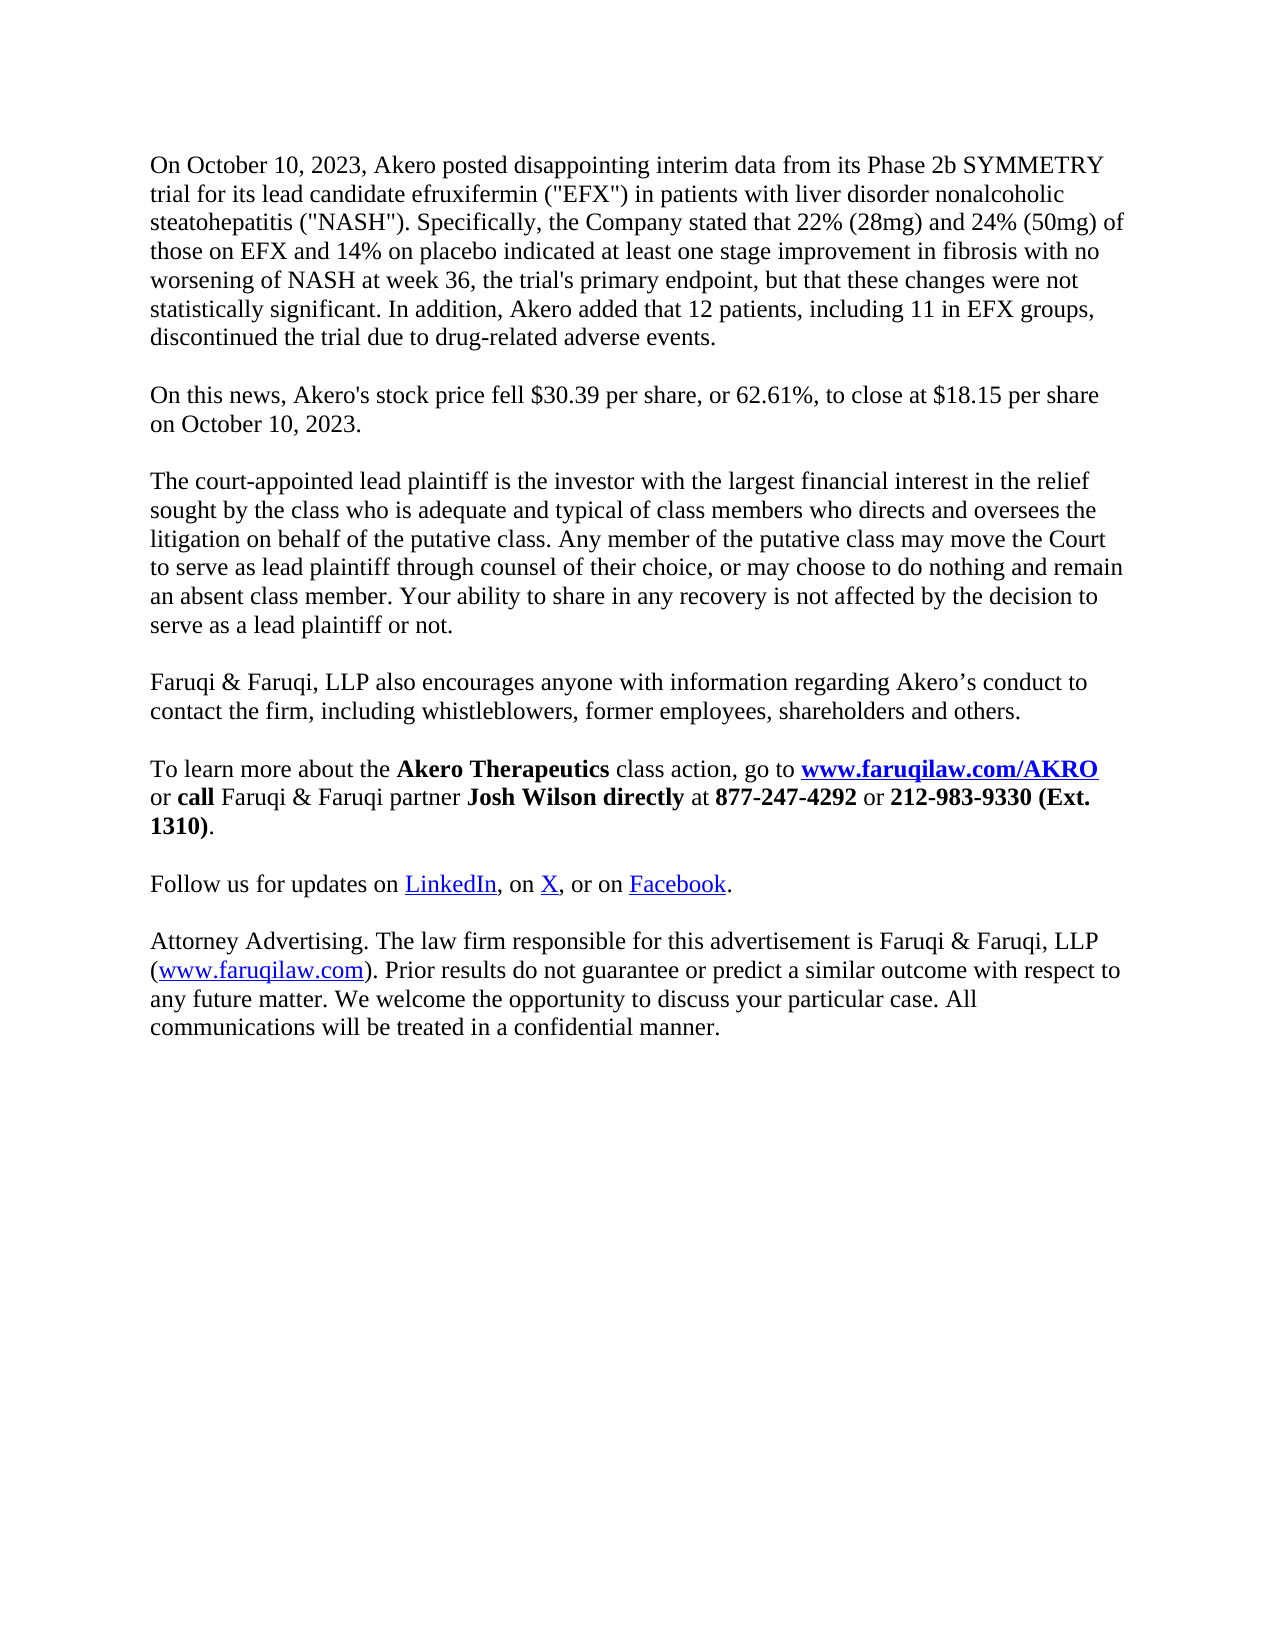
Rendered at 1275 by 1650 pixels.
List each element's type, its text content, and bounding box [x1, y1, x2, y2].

text Follow us for updates on LinkedIn, on X, or on Facebook. [150, 869, 1125, 897]
text The court-appointed lead plaintiff is the investor with the largest financial interest in the relief sought by the class who is adequate and typical of class members who directs and oversees the litigation on behalf of the putative class. Any member of the putative class may move the Court to serve as lead plaintiff through counsel of their choice, or may choose to do nothing and remain an absent class member. Your ability to share in any recovery is not affected by the decision to serve as a lead plaintiff or not. [150, 466, 1125, 639]
text Faruqi & Faruqi, LLP also encourages anyone with information regarding Akero’s conduct to contact the firm, including whistleblowers, former employees, shareholders and others. [150, 667, 1125, 725]
text Attorney Advertising. The law firm responsible for this advertisement is Faruqi & Faruqi, LLP (www.faruqilaw.com). Prior results do not guarantee or predict a similar outcome with respect to any future matter. We welcome the opportunity to discuss your particular case. All communications will be treated in a confidential manner. [150, 926, 1125, 1041]
text On October 10, 2023, Akero posted disappointing interim data from its Phase 2b SYMMETRY trial for its lead candidate efruxifermin ("EFX") in patients with liver disorder nonalcoholic steatohepatitis ("NASH"). Specifically, the Company stated that 22% (28mg) and 24% (50mg) of those on EFX and 14% on placebo indicated at least one stage improvement in fibrosis with no worsening of NASH at week 36, the trial's primary endpoint, but that these changes were not statistically significant. In addition, Akero added that 12 patients, including 11 in EFX groups, discontinued the trial due to drug-related adverse events. [150, 150, 1125, 351]
text To learn more about the Akero Therapeutics class action, go to www.faruqilaw.com/AKRO or call Faruqi & Faruqi partner Josh Wilson directly at 877-247-4292 or 212-983-9330 (Ext. 1310). [150, 754, 1125, 840]
text On this news, Akero's stock price fell $30.39 per share, or 62.61%, to close at $18.15 per share on October 10, 2023. [150, 380, 1125, 437]
